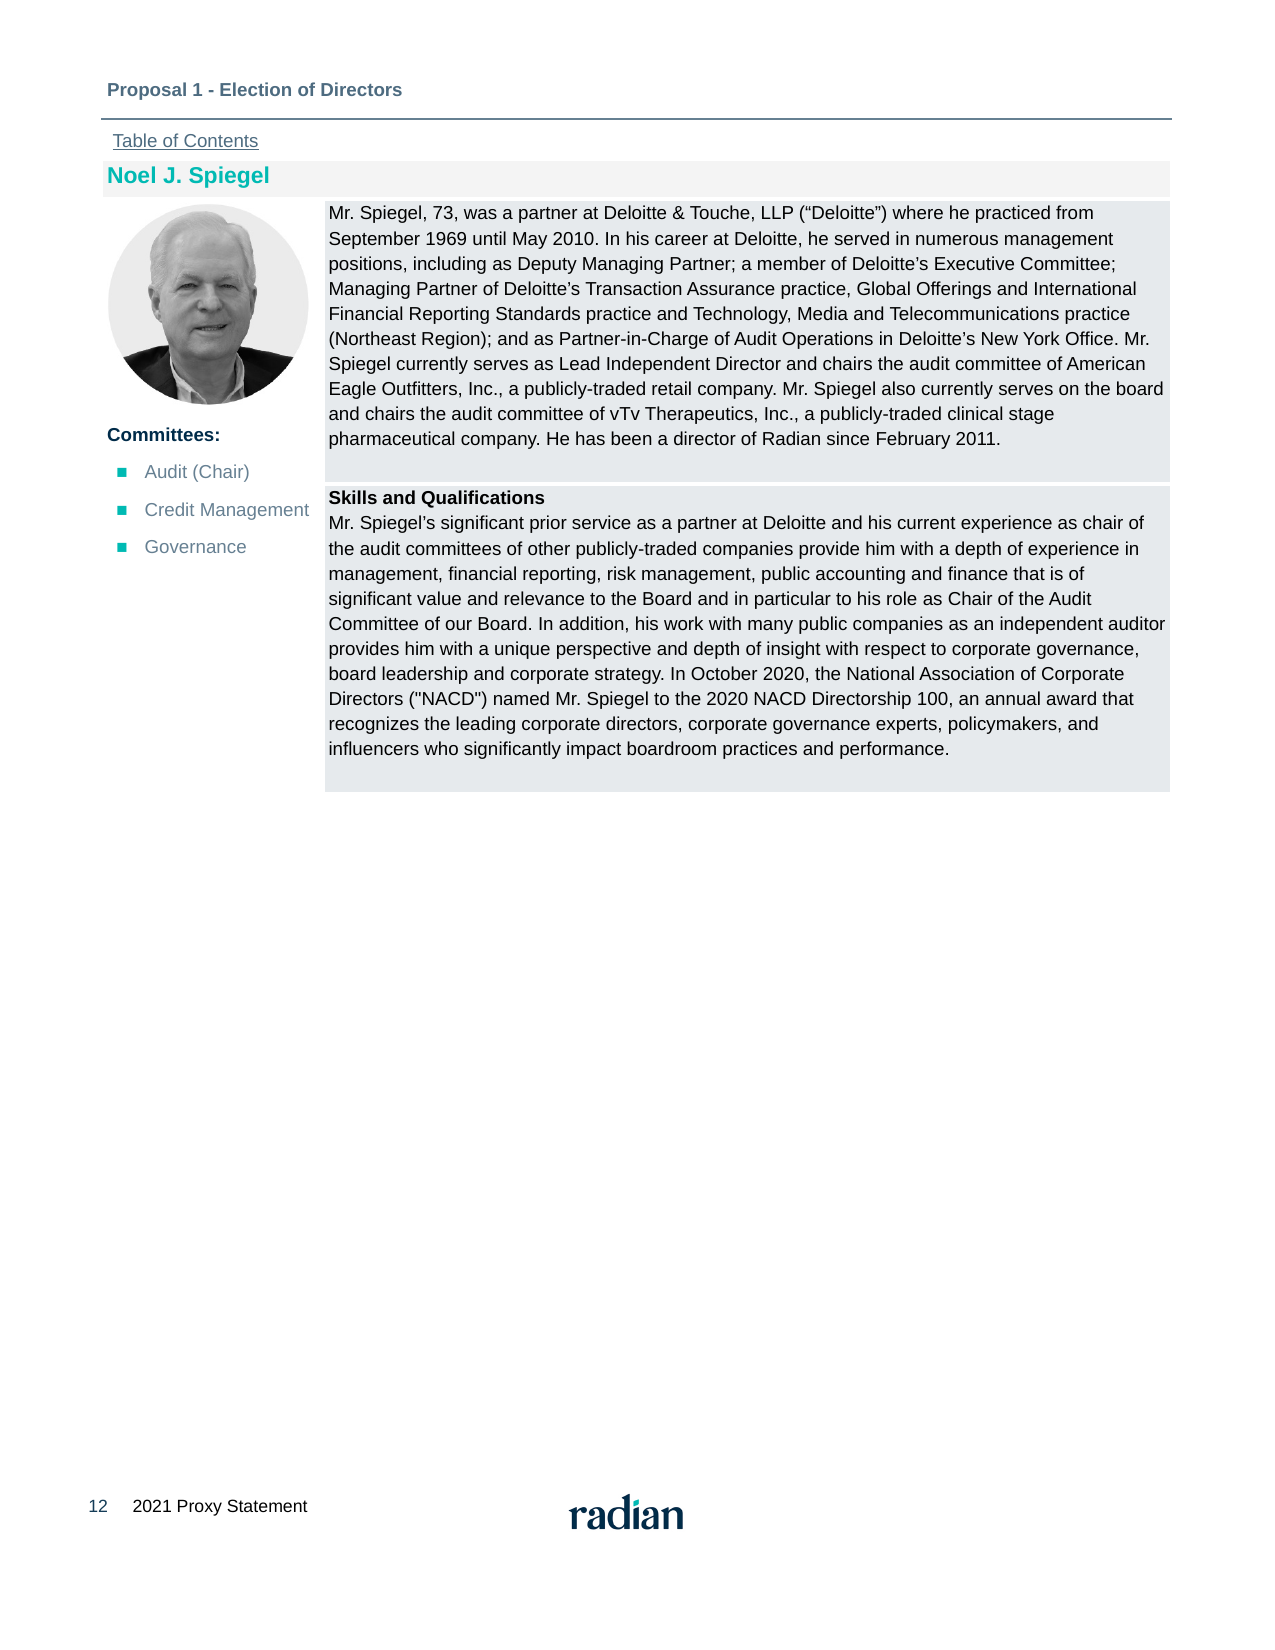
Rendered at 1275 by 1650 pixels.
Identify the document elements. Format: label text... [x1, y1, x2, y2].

picture [106, 202, 310, 406]
table_cell Skills and Qualifications Mr. Spiegel’s significant prior service as a partner at Deloitte and his current experience as chair of the audit committees of other publicly-traded companies provide him with a depth of experience in management, financial reporting, risk management, public accounting and finance that is of significant value and relevance to the Board and in particular to his role as Chair of the Audit Committee of our Board. In addition, his work with many public companies as an independent auditor provides him with a unique perspective and depth of insight with respect to corporate governance, board leadership and corporate strategy. In October 2020, the National Association of Corporate Directors ("NACD") named Mr. Spiegel to the 2020 NACD Directorship 100, an annual award that recognizes the leading corporate directors, corporate governance experts, policymakers, and influencers who significantly impact boardroom practices and performance. [325, 486, 1170, 792]
table_header Noel J. Spiegel [103, 161, 1170, 197]
picture [547, 1477, 704, 1535]
table_cell Mr. Spiegel, 73, was a partner at Deloitte & Touche, LLP (“Deloitte”) where he practiced from September 1969 until May 2010. In his career at Deloitte, he served in numerous management positions, including as Deputy Managing Partner; a member of Deloitte’s Executive Committee; Managing Partner of Deloitte’s Transaction Assurance practice, Global Offerings and International Financial Reporting Standards practice and Technology, Media and Telecommunications practice (Northeast Region); and as Partner-in-Charge of Audit Operations in Deloitte’s New York Office. Mr. Spiegel currently serves as Lead Independent Director and chairs the audit committee of American Eagle Outfitters, Inc., a publicly-traded retail company. Mr. Spiegel also currently serves on the board and chairs the audit committee of vTv Therapeutics, Inc., a publicly-traded clinical stage pharmaceutical company. He has been a director of Radian since February 2011. [325, 201, 1170, 482]
table_cell Committees: Audit (Chair) Credit Management Governance [103, 201, 321, 792]
